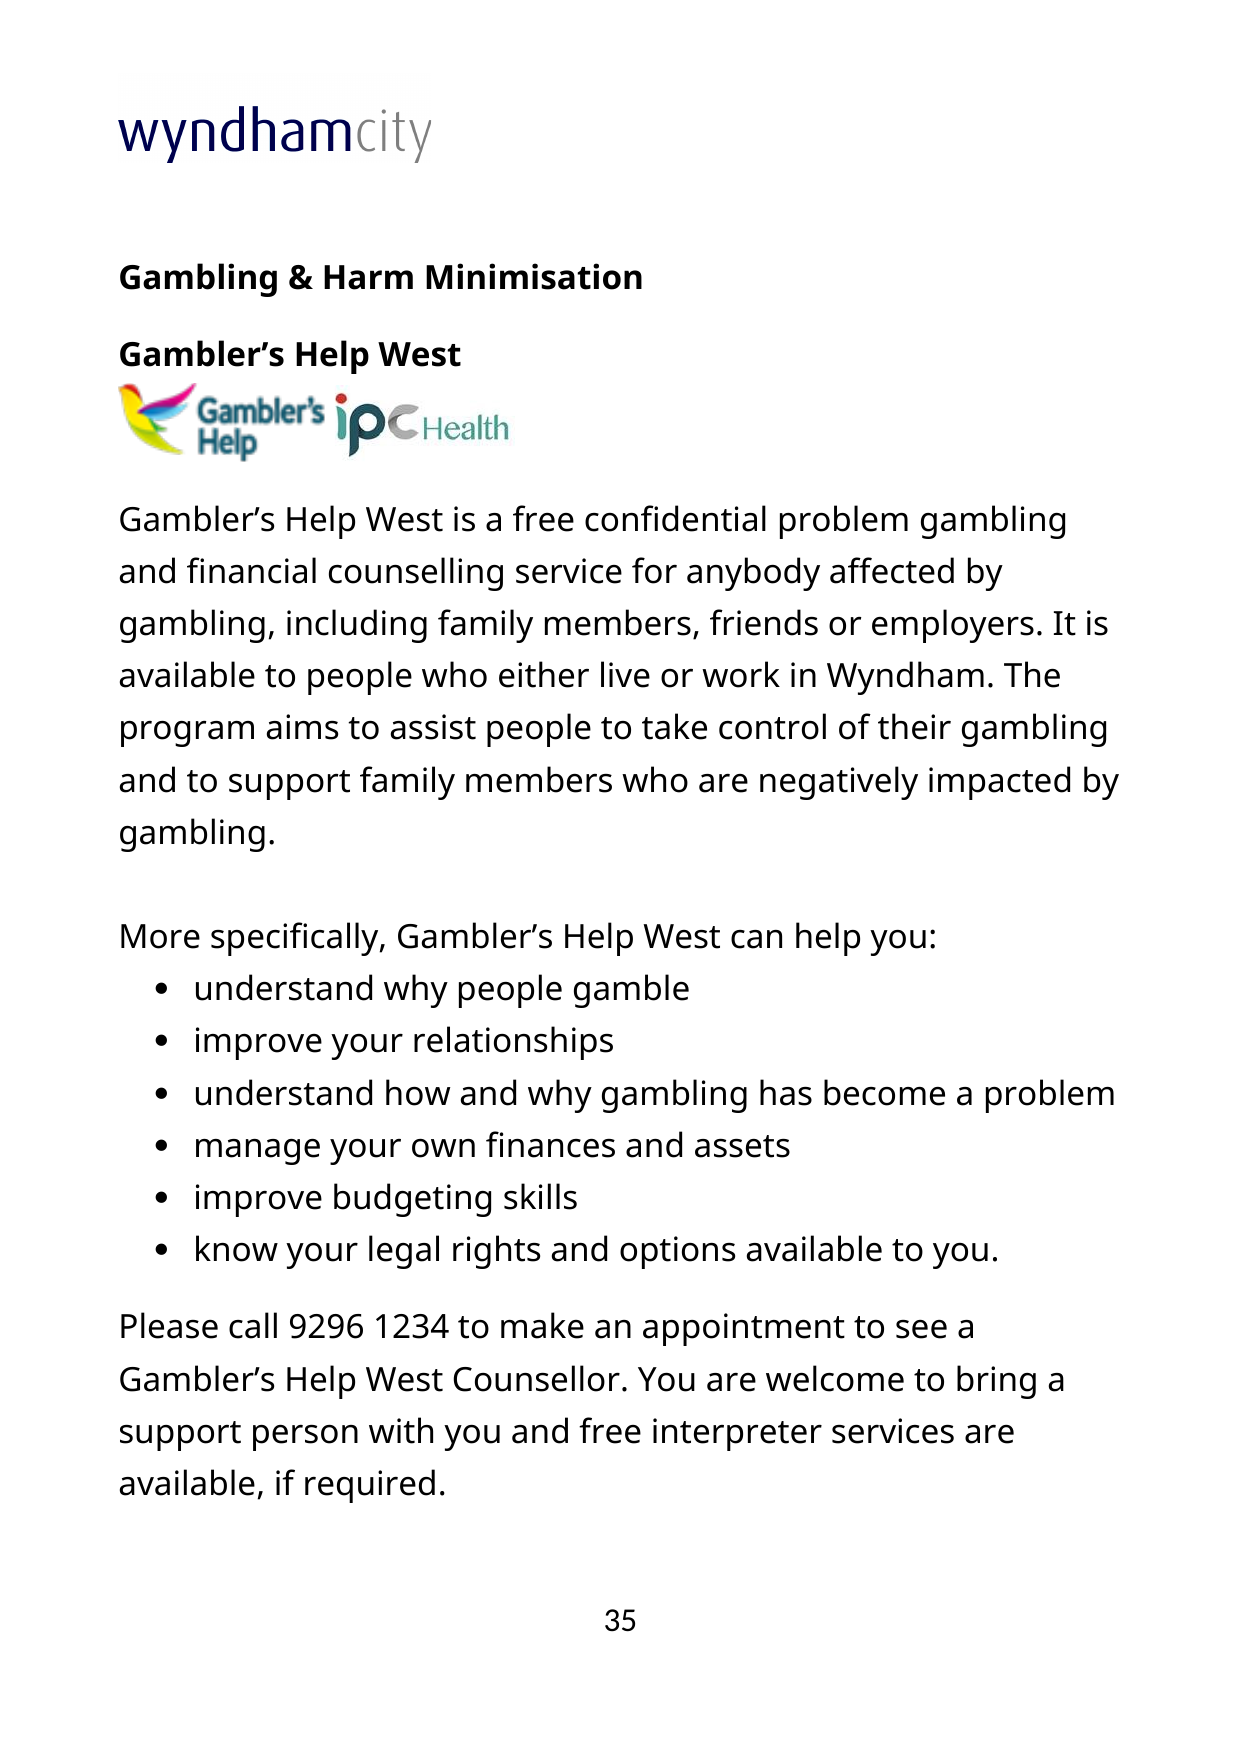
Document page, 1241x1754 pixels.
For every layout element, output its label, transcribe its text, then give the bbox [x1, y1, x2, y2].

list improve your relationships [156, 1017, 1122, 1063]
picture [118, 383, 327, 464]
text Gambler’s Help West [118, 331, 1122, 376]
subtitle Gambling & Harm Minimisation [118, 254, 1122, 299]
list manage your own finances and assets [156, 1122, 1122, 1167]
picture [334, 385, 516, 464]
list improve budgeting skills [156, 1174, 1122, 1219]
text Please call 9296 1234 to make an appointment to see a Gambler’s Help West Counsellor. You are welcome to bring a support person with you and free interpreter services are available, if required. [118, 1303, 1122, 1505]
text Gambler’s Help West is a free confidential problem gambling and financial counselling service for anybody affected by gambling, including family members, friends or employers. It is available to people who either live or work in Wyndham. The program aims to assist people to take control of their gambling and to support family members who are negatively impacted by gambling. [118, 495, 1122, 854]
list know your legal rights and options available to you. [156, 1226, 1122, 1271]
picture [118, 73, 432, 163]
text More specifically, Gambler’s Help West can help you: [118, 913, 1122, 958]
list understand how and why gambling has become a problem [156, 1069, 1122, 1115]
list understand why people gamble [156, 965, 1122, 1011]
